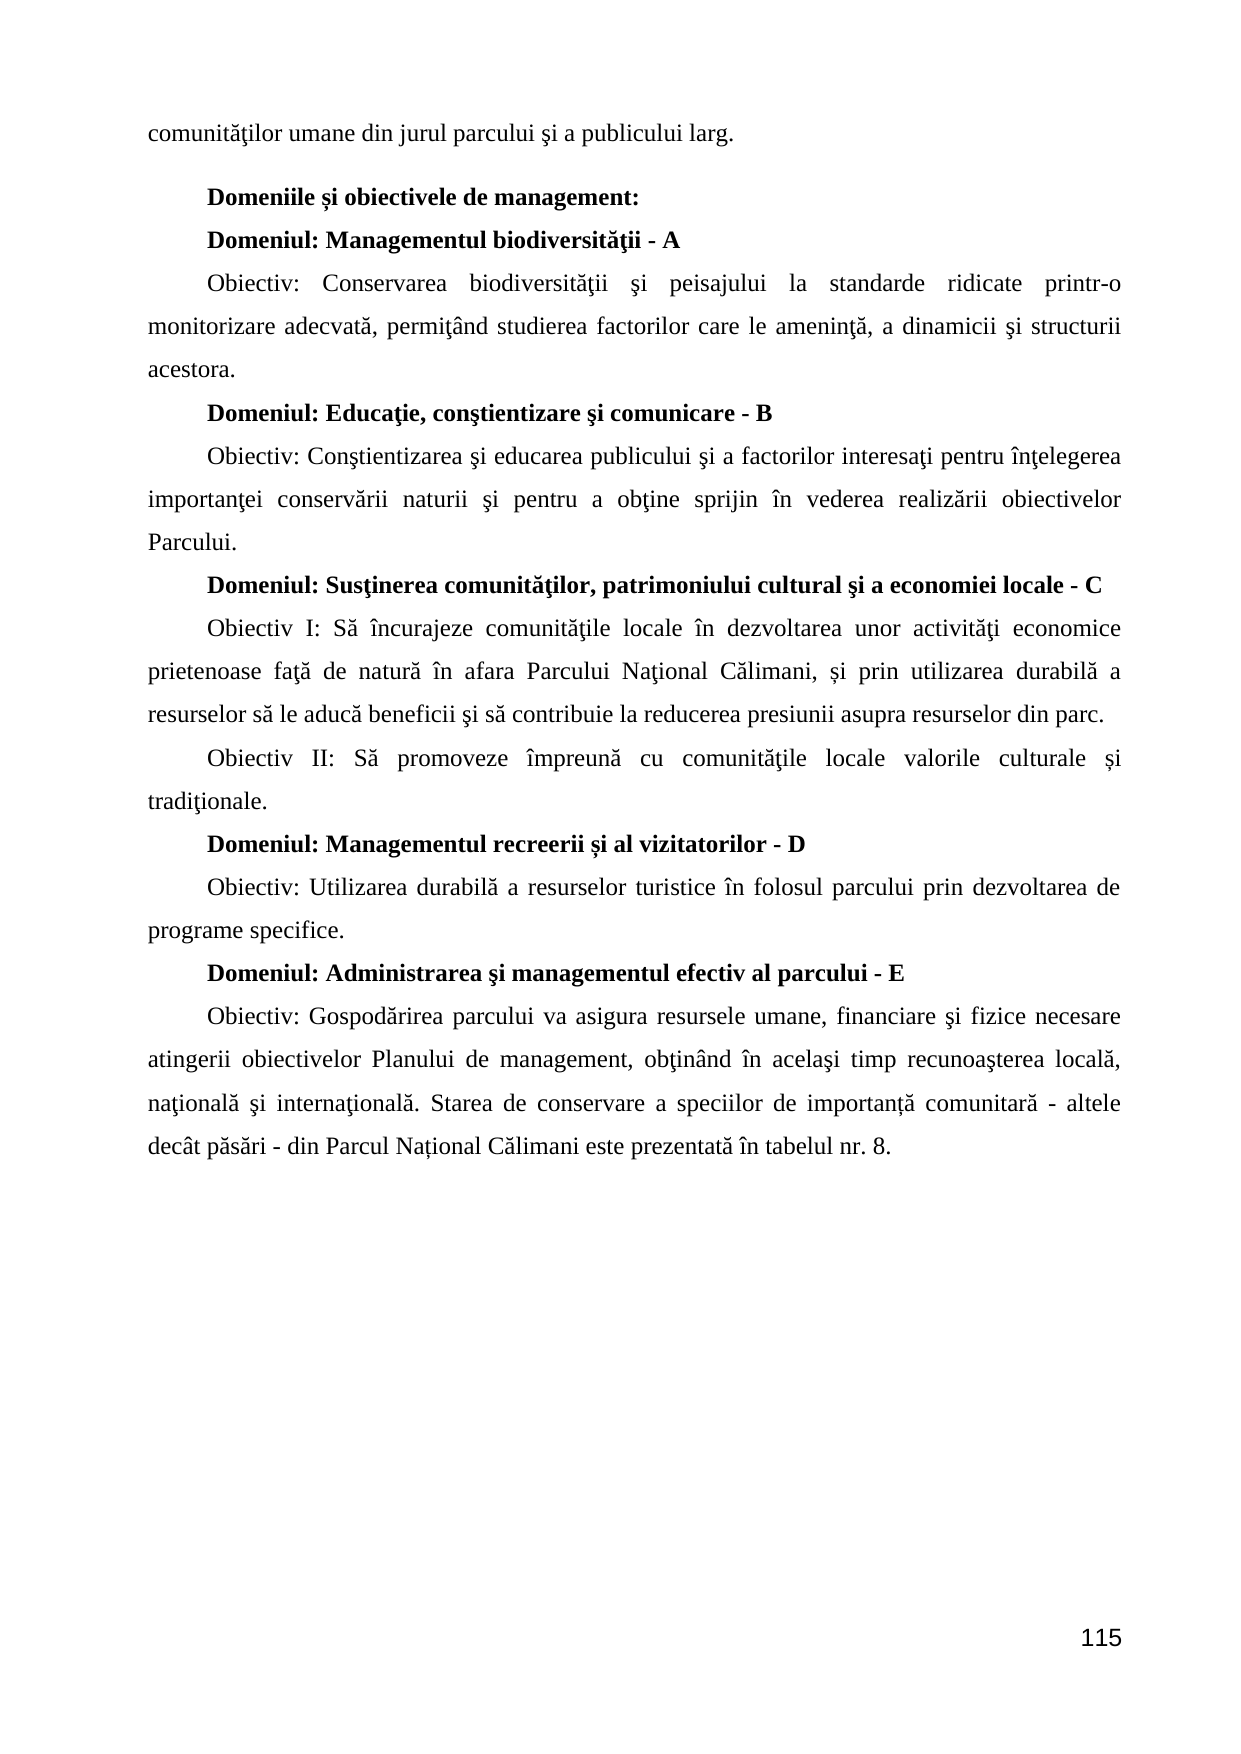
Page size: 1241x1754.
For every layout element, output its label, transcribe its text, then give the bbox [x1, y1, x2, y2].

text Obiectiv I: Să încurajeze comunităţile locale în dezvoltarea unor activităţi economice prietenoase faţă de natură în afara Parcului Naţional Călimani, și prin utilizarea durabilă a resurselor să le aducă beneficii şi să contribuie la reducerea presiunii asupra resurselor din parc. [148, 613, 1122, 728]
text Domeniul: Educaţie, conştientizare şi comunicare - B [148, 398, 1122, 426]
text Obiectiv: Gospodărirea parcului va asigura resursele umane, financiare şi fizice necesare atingerii obiectivelor Planului de management, obţinând în acelaşi timp recunoaşterea locală, naţională şi internaţională. Starea de conservare a speciilor de importanță comunitară - altele decât păsări - din Parcul Național Călimani este prezentată în tabelul nr. 8. [148, 1001, 1122, 1159]
text Domeniul: Administrarea şi managementul efectiv al parcului - E [207, 958, 1122, 987]
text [148, 118, 1122, 147]
text Domeniile și obiectivele de management: [148, 182, 1122, 211]
text Obiectiv: Conservarea biodiversităţii şi peisajului la standarde ridicate printr-o monitorizare adecvată, permiţând studierea factorilor care le ameninţă, a dinamicii şi structurii acestora. [148, 268, 1122, 383]
text Obiectiv II: Să promoveze împreună cu comunităţile locale valorile culturale și tradiţionale. [148, 743, 1122, 814]
text Domeniul: Susţinerea comunităţilor, patrimoniului cultural şi a economiei locale - C [207, 570, 1122, 599]
text Obiectiv: Utilizarea durabilă a resurselor turistice în folosul parcului prin dezvoltarea de programe specifice. [148, 872, 1122, 944]
text Domeniul: Managementul recreerii și al vizitatorilor - D [207, 829, 1122, 858]
text Domeniul: Managementul biodiversităţii - A [207, 225, 1122, 254]
text Obiectiv: Conştientizarea şi educarea publicului şi a factorilor interesaţi pentru înţelegerea importanţei conservării naturii şi pentru a obţine sprijin în vederea realizării obiectivelor Parcului. [148, 441, 1122, 556]
